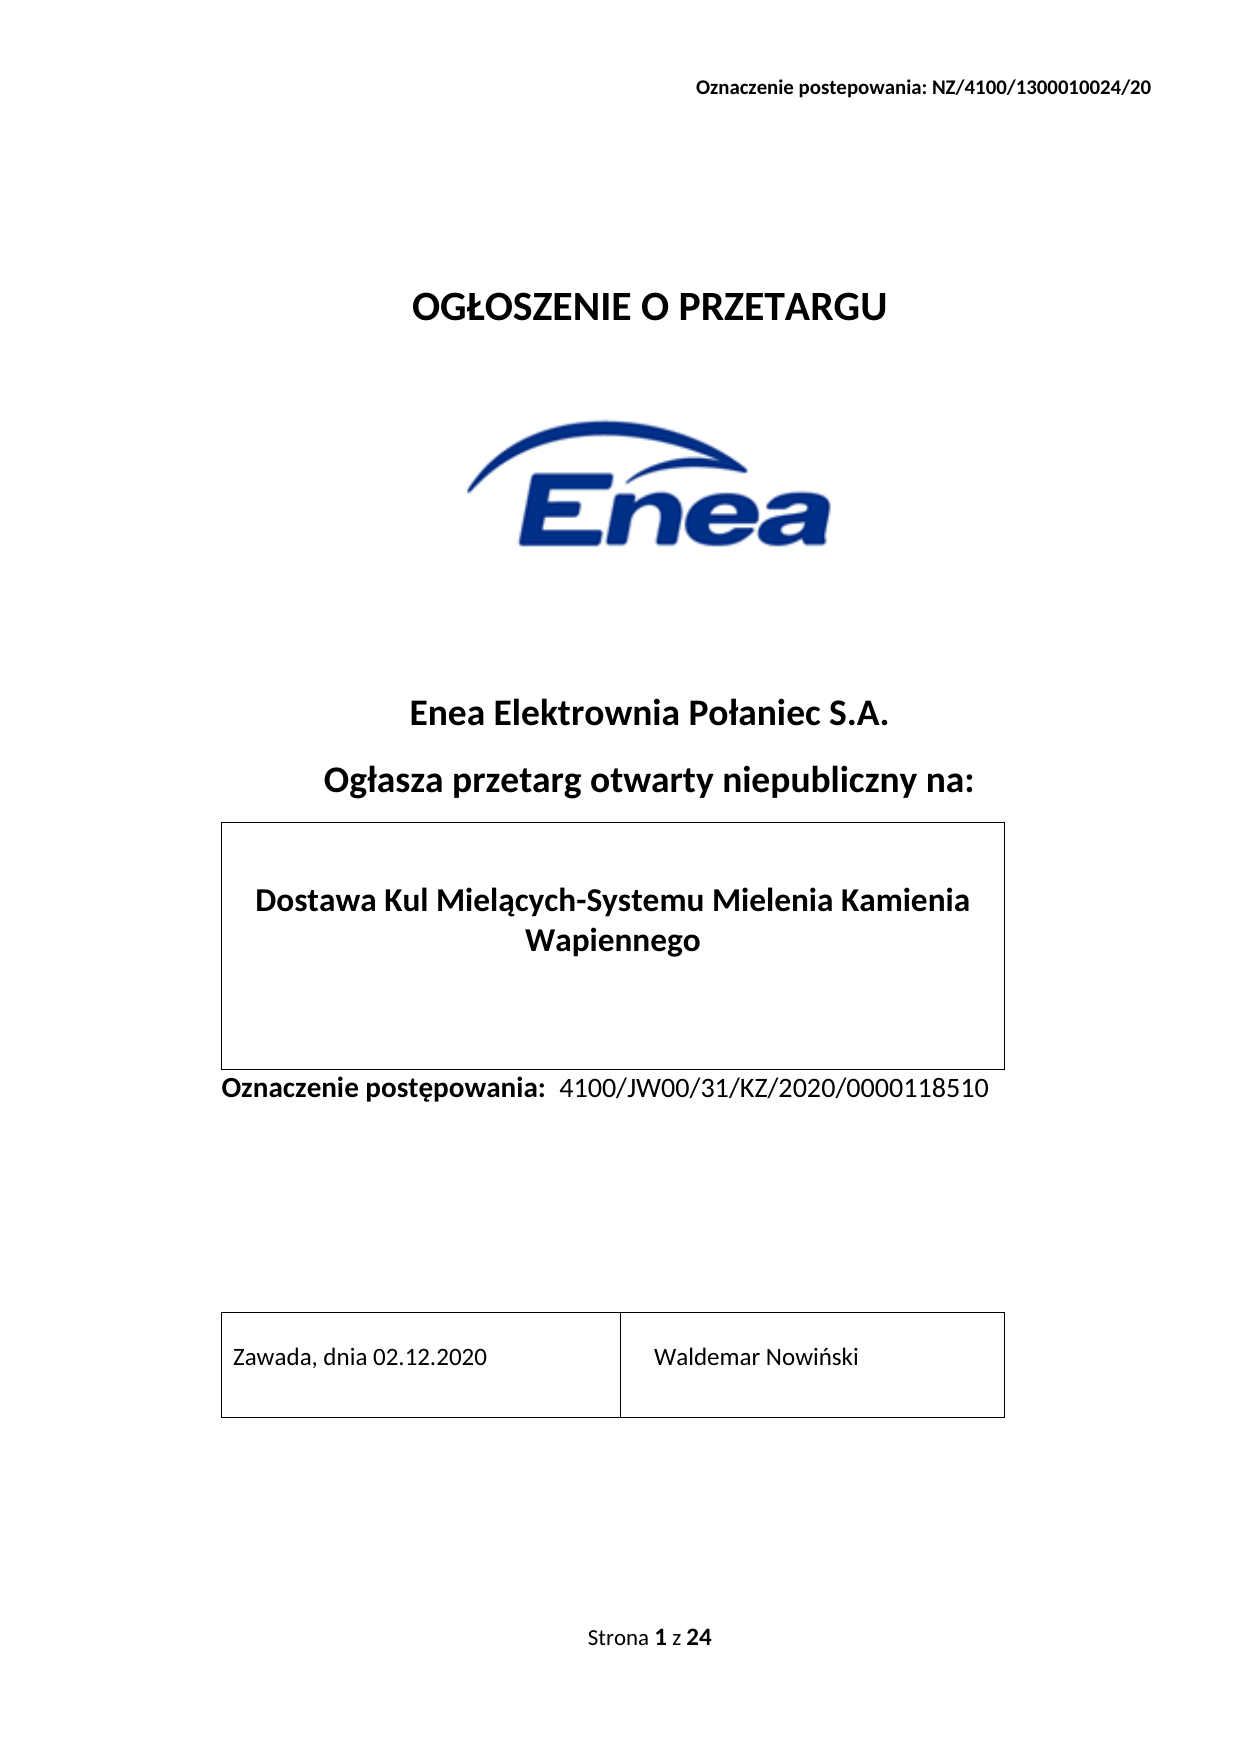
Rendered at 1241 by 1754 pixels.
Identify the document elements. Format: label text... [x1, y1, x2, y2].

text Ogłasza przetarg otwarty niepubliczny na: [148, 756, 1152, 801]
picture [444, 398, 855, 577]
table_header Waldemar Nowiński [621, 1313, 1004, 1417]
text Oznaczenie postępowania: 4100/JW00/31/KZ/2020/0000118510 [148, 1069, 1152, 1105]
text OGŁOSZENIE O PRZETARGU [148, 280, 1152, 331]
text Enea Elektrownia Połaniec S.A. [148, 689, 1152, 735]
table_header Dostawa Kul Mielących-Systemu Mielenia Kamienia Wapiennego [222, 823, 1004, 1068]
table_header Zawada, dnia 02.12.2020 [222, 1313, 620, 1417]
